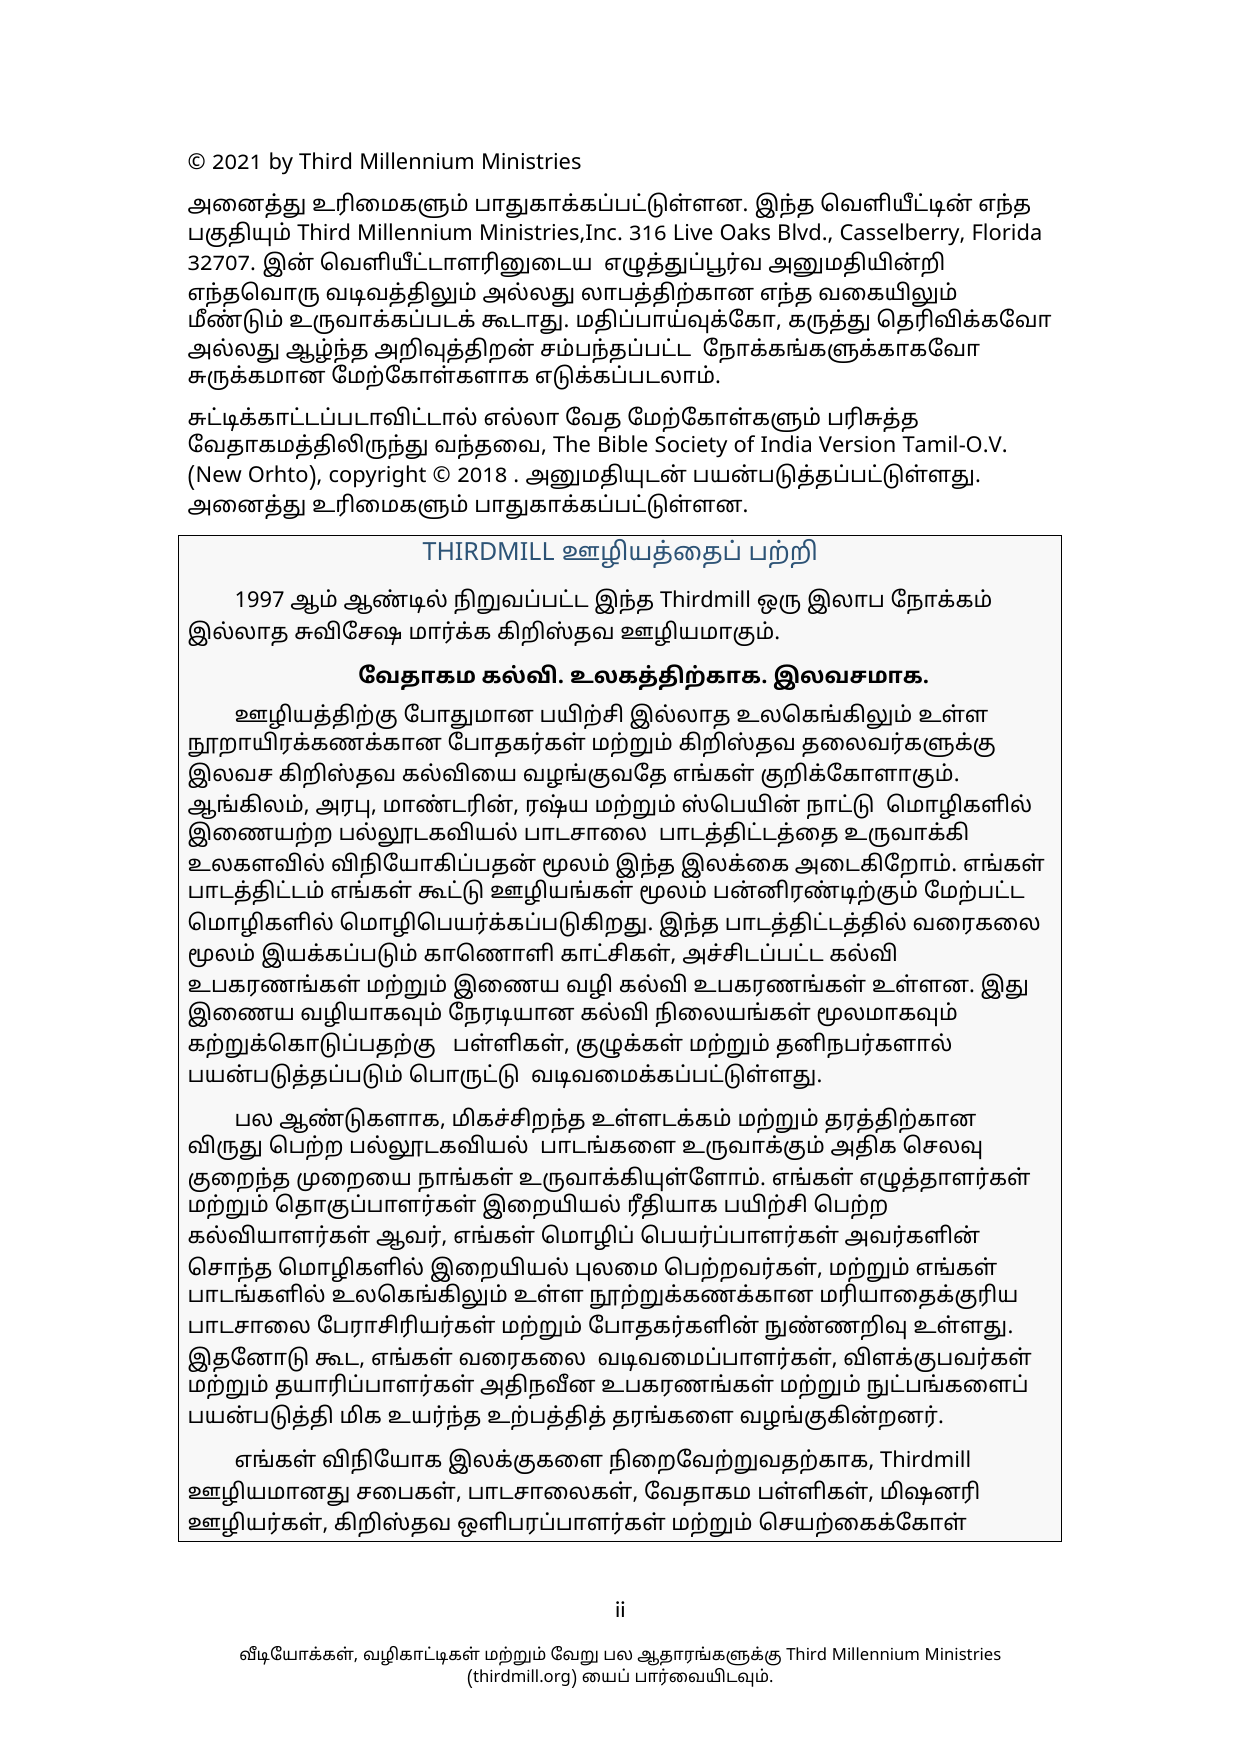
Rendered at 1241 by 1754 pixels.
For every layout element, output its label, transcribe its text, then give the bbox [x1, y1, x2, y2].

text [179, 1441, 1061, 1541]
text பல ஆண்டுகளாக, மிகச்சிறந்த உள்ளடக்கம் மற்றும் தரத்திற்கான விருது பெற்ற பல்லூடகவியல் பாடங்களை உருவாக்கும் அதிக செலவு குறைந்த முறையை நாங்கள் உருவாக்கியுள்ளோம். எங்கள் எழுத்தாளர்கள் மற்றும் தொகுப்பாளர்கள் இறையியல் ரீதியாக பயிற்சி பெற்ற கல்வியாளர்கள் ஆவர், எங்கள் மொழிப் பெயர்ப்பாளர்கள் அவர்களின் சொந்த மொழிகளில் இறையியல் புலமை பெற்றவர்கள், மற்றும் எங்கள் பாடங்களில் உலகெங்கிலும் உள்ள நூற்றுக்கணக்கான மரியாதைக்குரிய பாடசாலை பேராசிரியர்கள் மற்றும் போதகர்களின் நுண்ணறிவு உள்ளது. இதனோடு கூட, எங்கள் வரைகலை வடிவமைப்பாளர்கள், விளக்குபவர்கள் மற்றும் தயாரிப்பாளர்கள் அதிநவீன உபகரணங்கள் மற்றும் நுட்பங்களைப் பயன்படுத்தி மிக உயர்ந்த உற்பத்தித் தரங்களை வழங்குகின்றனர். [179, 1100, 1061, 1432]
text அனைத்து உரிமைகளும் பாதுகாக்கப்பட்டுள்ளன. இந்த வெளியீட்டின் எந்த பகுதியும் Third Millennium Ministries,Inc. 316 Live Oaks Blvd., Casselberry, Florida 32707. இன் வெளியீட்டாளரினுடைய எழுத்துப்பூர்வ அனுமதியின்றி எந்தவொரு வடிவத்திலும் அல்லது லாபத்திற்கான எந்த வகையிலும் மீண்டும் உருவாக்கப்படக் கூடாது. மதிப்பாய்வுக்கோ, கருத்து தெரிவிக்கவோ அல்லது ஆழ்ந்த அறிவுத்திறன் சம்பந்தப்பட்ட நோக்கங்களுக்காகவோ சுருக்கமான மேற்கோள்களாக எடுக்கப்படலாம். [187, 192, 1053, 394]
text ஊழியத்திற்கு போதுமான பயிற்சி இல்லாத உலகெங்கிலும் உள்ள நூறாயிரக்கணக்கான போதகர்கள் மற்றும் கிறிஸ்தவ தலைவர்களுக்கு இலவச கிறிஸ்தவ கல்வியை வழங்குவதே எங்கள் குறிக்கோளாகும். ஆங்கிலம், அரபு, மாண்டரின், ரஷ்ய மற்றும் ஸ்பெயின் நாட்டு மொழிகளில் இணையற்ற பல்லூடகவியல் பாடசாலை பாடத்திட்டத்தை உருவாக்கி உலகளவில் விநியோகிப்பதன் மூலம் இந்த இலக்கை அடைகிறோம். எங்கள் பாடத்திட்டம் எங்கள் கூட்டு ஊழியங்கள் மூலம் பன்னிரண்டிற்கும் மேற்பட்ட மொழிகளில் மொழிபெயர்க்கப்படுகிறது. இந்த பாடத்திட்டத்தில் வரைகலை மூலம் இயக்கப்படும் காணொளி காட்சிகள், அச்சிடப்பட்ட கல்வி உபகரணங்கள் மற்றும் இணைய வழி கல்வி உபகரணங்கள் உள்ளன. இது இணைய வழியாகவும் நேரடியான கல்வி நிலையங்கள் மூலமாகவும் கற்றுக்கொடுப்பதற்கு பள்ளிகள், குழுக்கள் மற்றும் தனிநபர்களால் பயன்படுத்தப்படும் பொருட்டு வடிவமைக்கப்பட்டுள்ளது. [179, 701, 1061, 1091]
text 1997 ஆம் ஆண்டில் நிறுவப்பட்ட இந்த Thirdmill ஒரு இலாப நோக்கம் இல்லாத சுவிசேஷ மார்க்க கிறிஸ்தவ ஊழியமாகும். [179, 581, 1061, 647]
text © 2021 by Third Millennium Ministries [187, 150, 1053, 179]
text வேதாகம கல்வி. உலகத்திற்காக. இலவசமாக. [179, 657, 1061, 691]
title THIRDMILL ஊழியத்தைப் பற்றி [179, 536, 1061, 572]
text சுட்டிக்காட்டப்படாவிட்டால் எல்லா வேத மேற்கோள்களும் பரிசுத்த வேதாகமத்திலிருந்து வந்தவை, The Bible Society of India Version Tamil-O.V. (New Orhto), copyright © 2018 . அனுமதியுடன் பயன்படுத்தப்பட்டுள்ளது. அனைத்து உரிமைகளும் பாதுகாக்கப்பட்டுள்ளன. [187, 407, 1053, 522]
